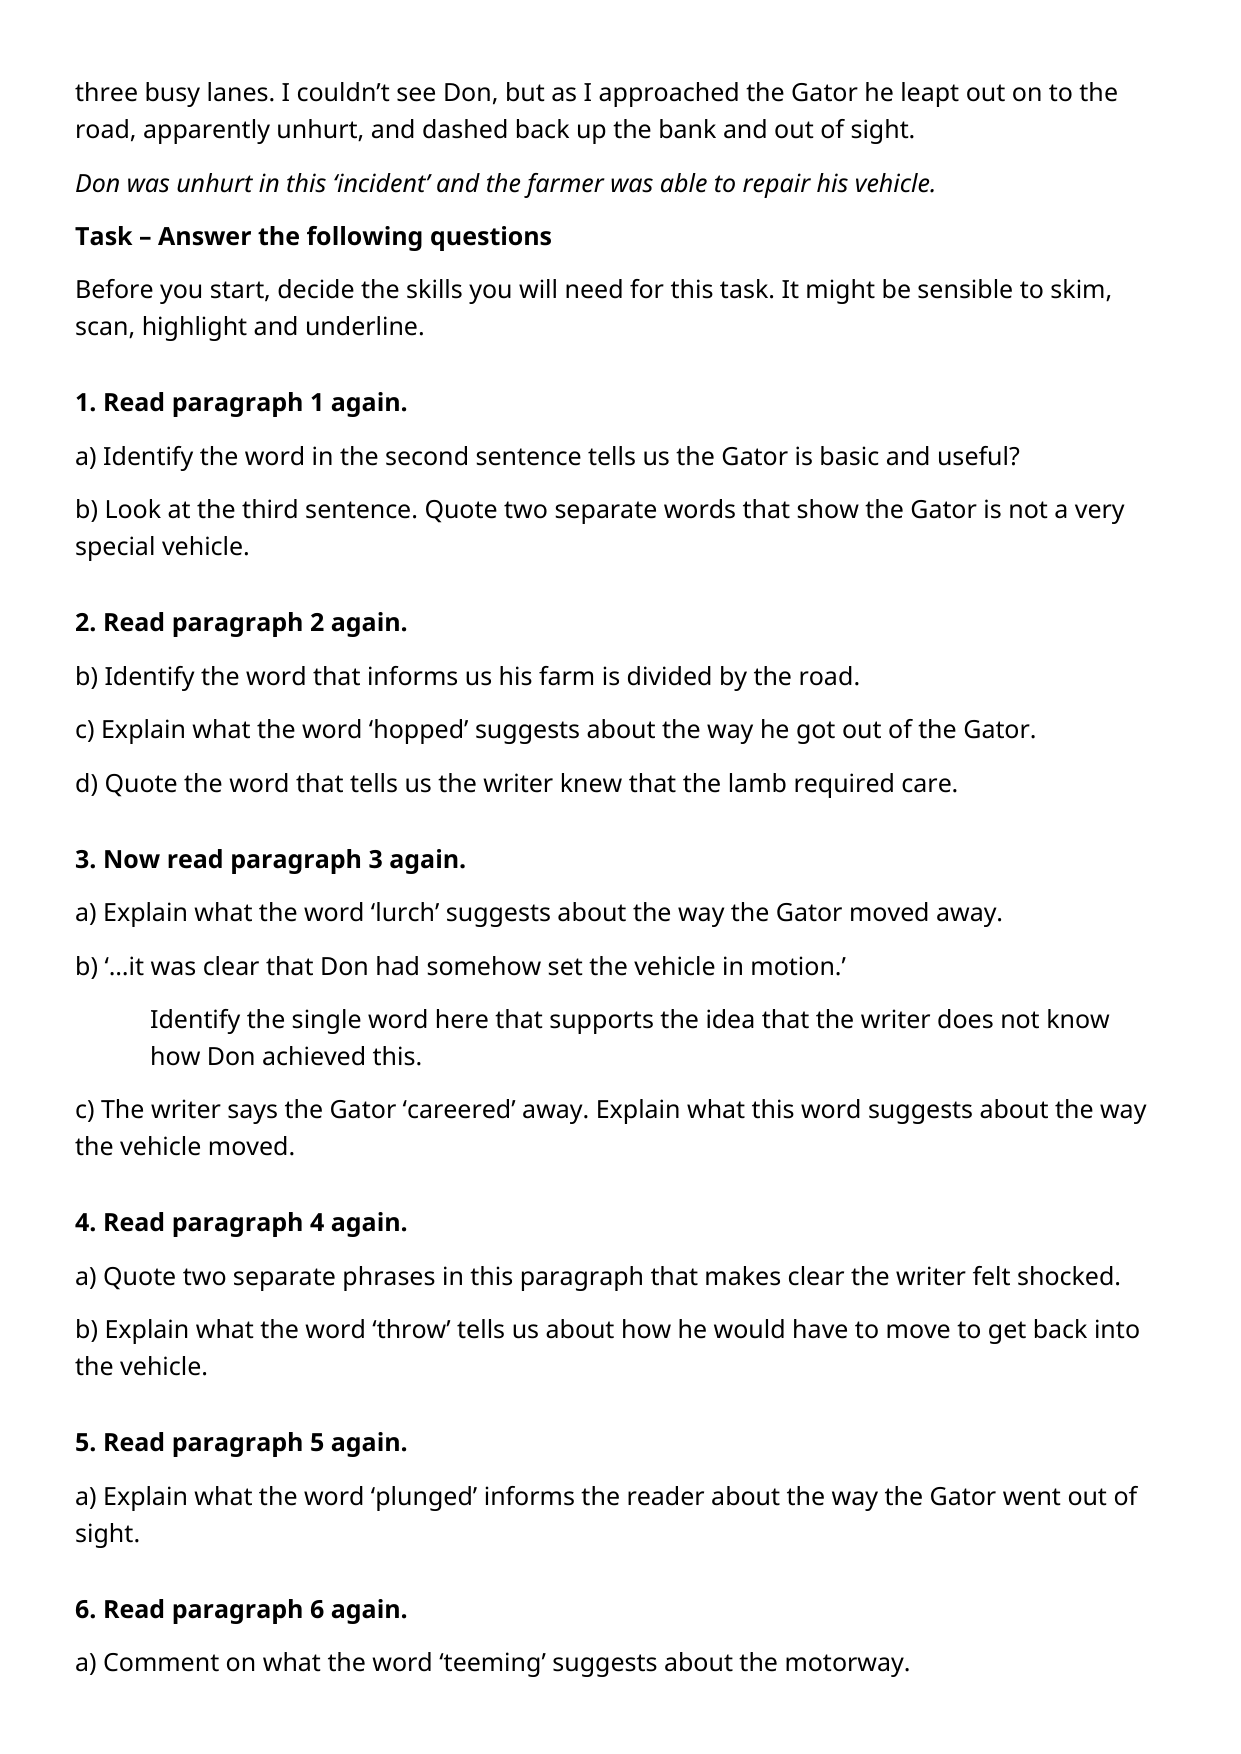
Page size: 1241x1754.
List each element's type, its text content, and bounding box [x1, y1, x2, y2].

text b) ‘…it was clear that Don had somehow set the vehicle in motion.’ [75, 948, 1165, 982]
text a) Quote two separate phrases in this paragraph that makes clear the writer felt shocked. [75, 1258, 1165, 1293]
text 1. Read paragraph 1 again. [75, 385, 1165, 419]
text b) Identify the word that informs us his farm is divided by the road. [75, 658, 1165, 692]
text a) Explain what the word ‘lurch’ suggests about the way the Gator moved away. [75, 895, 1165, 929]
text 2. Read paragraph 2 again. [75, 605, 1165, 639]
text a) Explain what the word ‘plunged’ informs the reader about the way the Gator went out of sight. [75, 1478, 1165, 1549]
text 5. Read paragraph 5 again. [75, 1425, 1165, 1459]
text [75, 75, 1165, 146]
text a) Identify the word in the second sentence tells us the Gator is basic and useful? [75, 438, 1165, 473]
text c) The writer says the Gator ‘careered’ away. Explain what this word suggests about the way the vehicle moved. [75, 1092, 1165, 1163]
text b) Look at the third sentence. Quote two separate words that show the Gator is not a very special vehicle. [75, 492, 1165, 563]
text Before you start, decide the skills you will need for this task. It might be sensible to skim, scan, highlight and underline. [75, 272, 1165, 343]
text Task – Answer the following questions [75, 219, 1165, 253]
text 6. Read paragraph 6 again. [75, 1591, 1165, 1626]
text 3. Now read paragraph 3 again. [75, 842, 1165, 876]
text 4. Read paragraph 4 again. [75, 1205, 1165, 1239]
text a) Comment on what the word ‘teeming’ suggests about the motorway. [75, 1645, 1165, 1679]
text b) Explain what the word ‘throw’ tells us about how he would have to move to get back into the vehicle. [75, 1312, 1165, 1383]
text Don was unhurt in this ‘incident’ and the farmer was able to repair his vehicle. [75, 165, 1165, 199]
text c) Explain what the word ‘hopped’ suggests about the way he got out of the Gator. [75, 712, 1165, 746]
text d) Quote the word that tells us the writer knew that the lamb required care. [75, 765, 1165, 799]
text Identify the single word here that supports the idea that the writer does not know how Don achieved this. [150, 1002, 1165, 1073]
